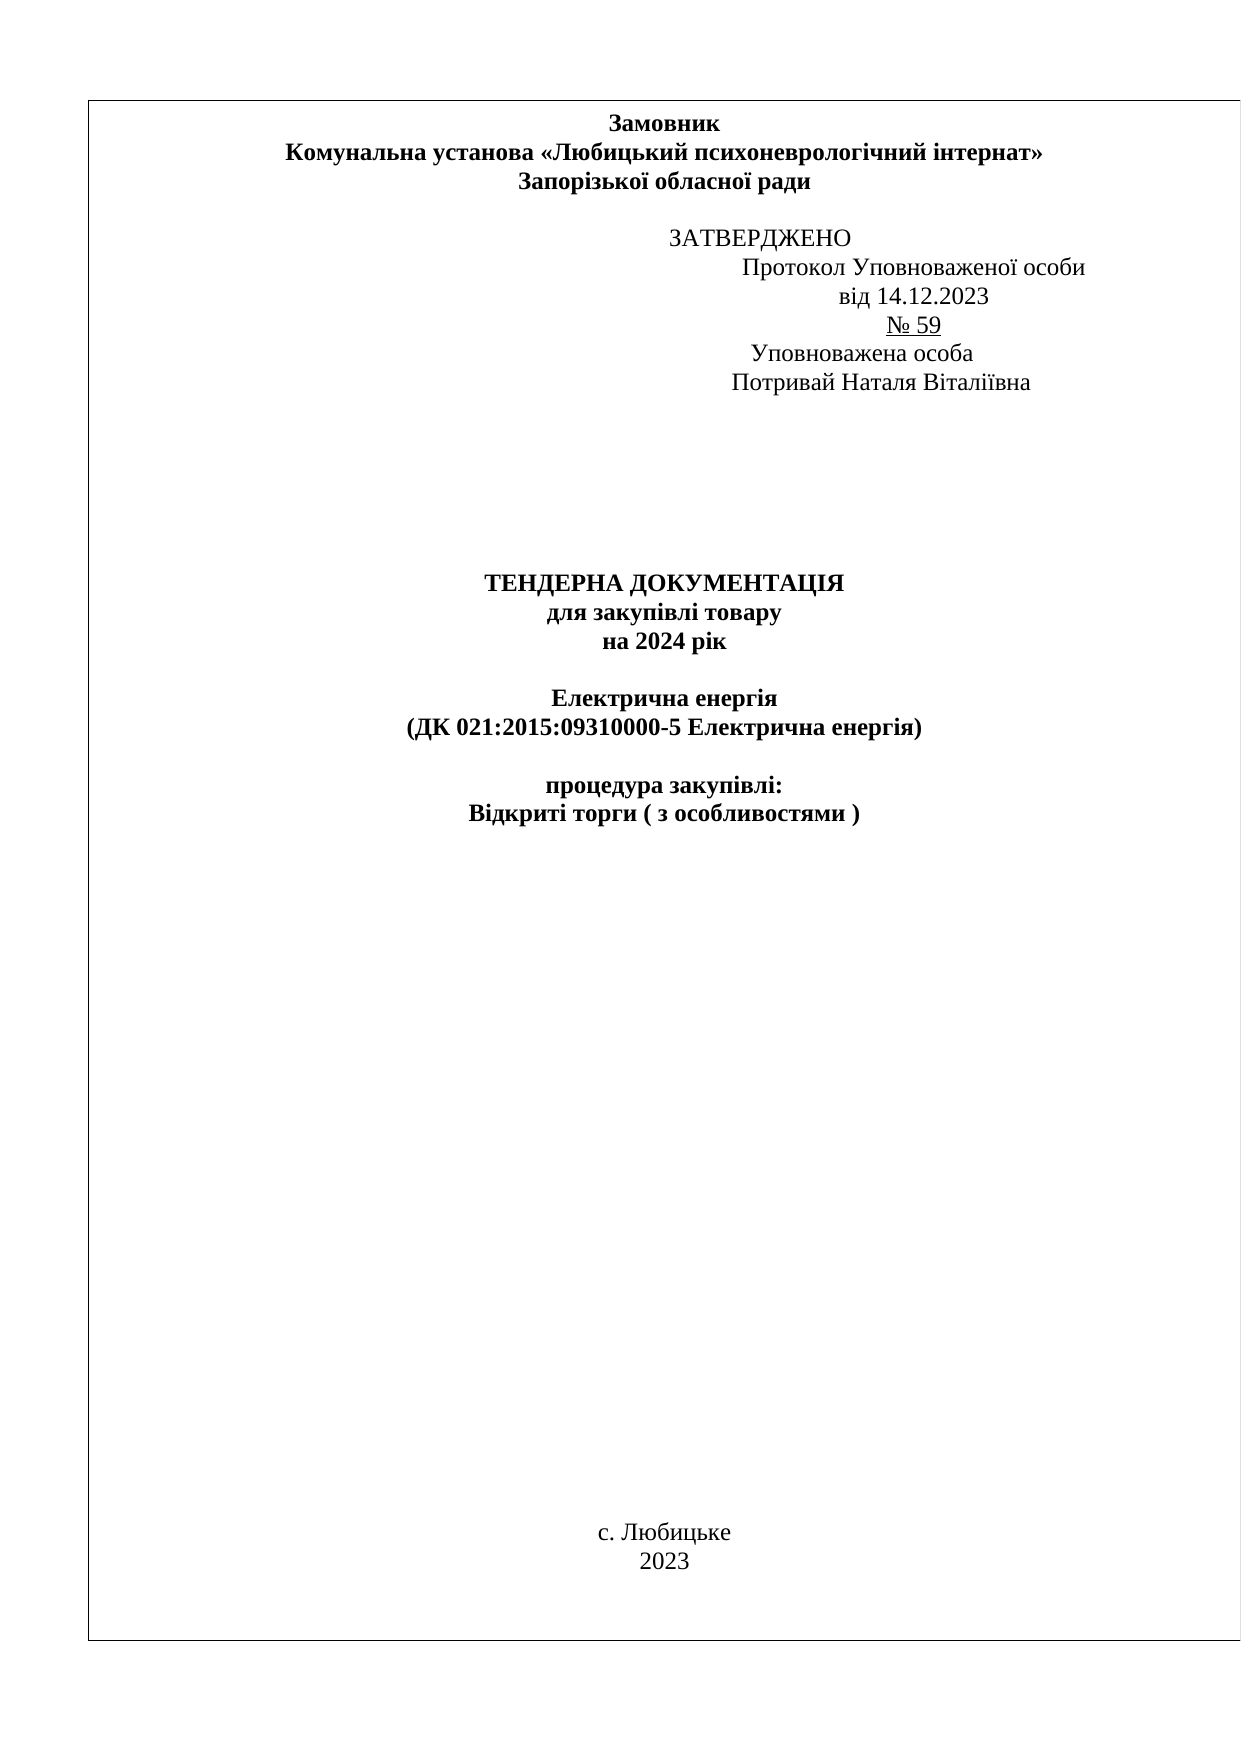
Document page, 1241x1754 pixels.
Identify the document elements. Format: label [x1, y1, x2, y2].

table_header [89, 101, 1240, 1640]
